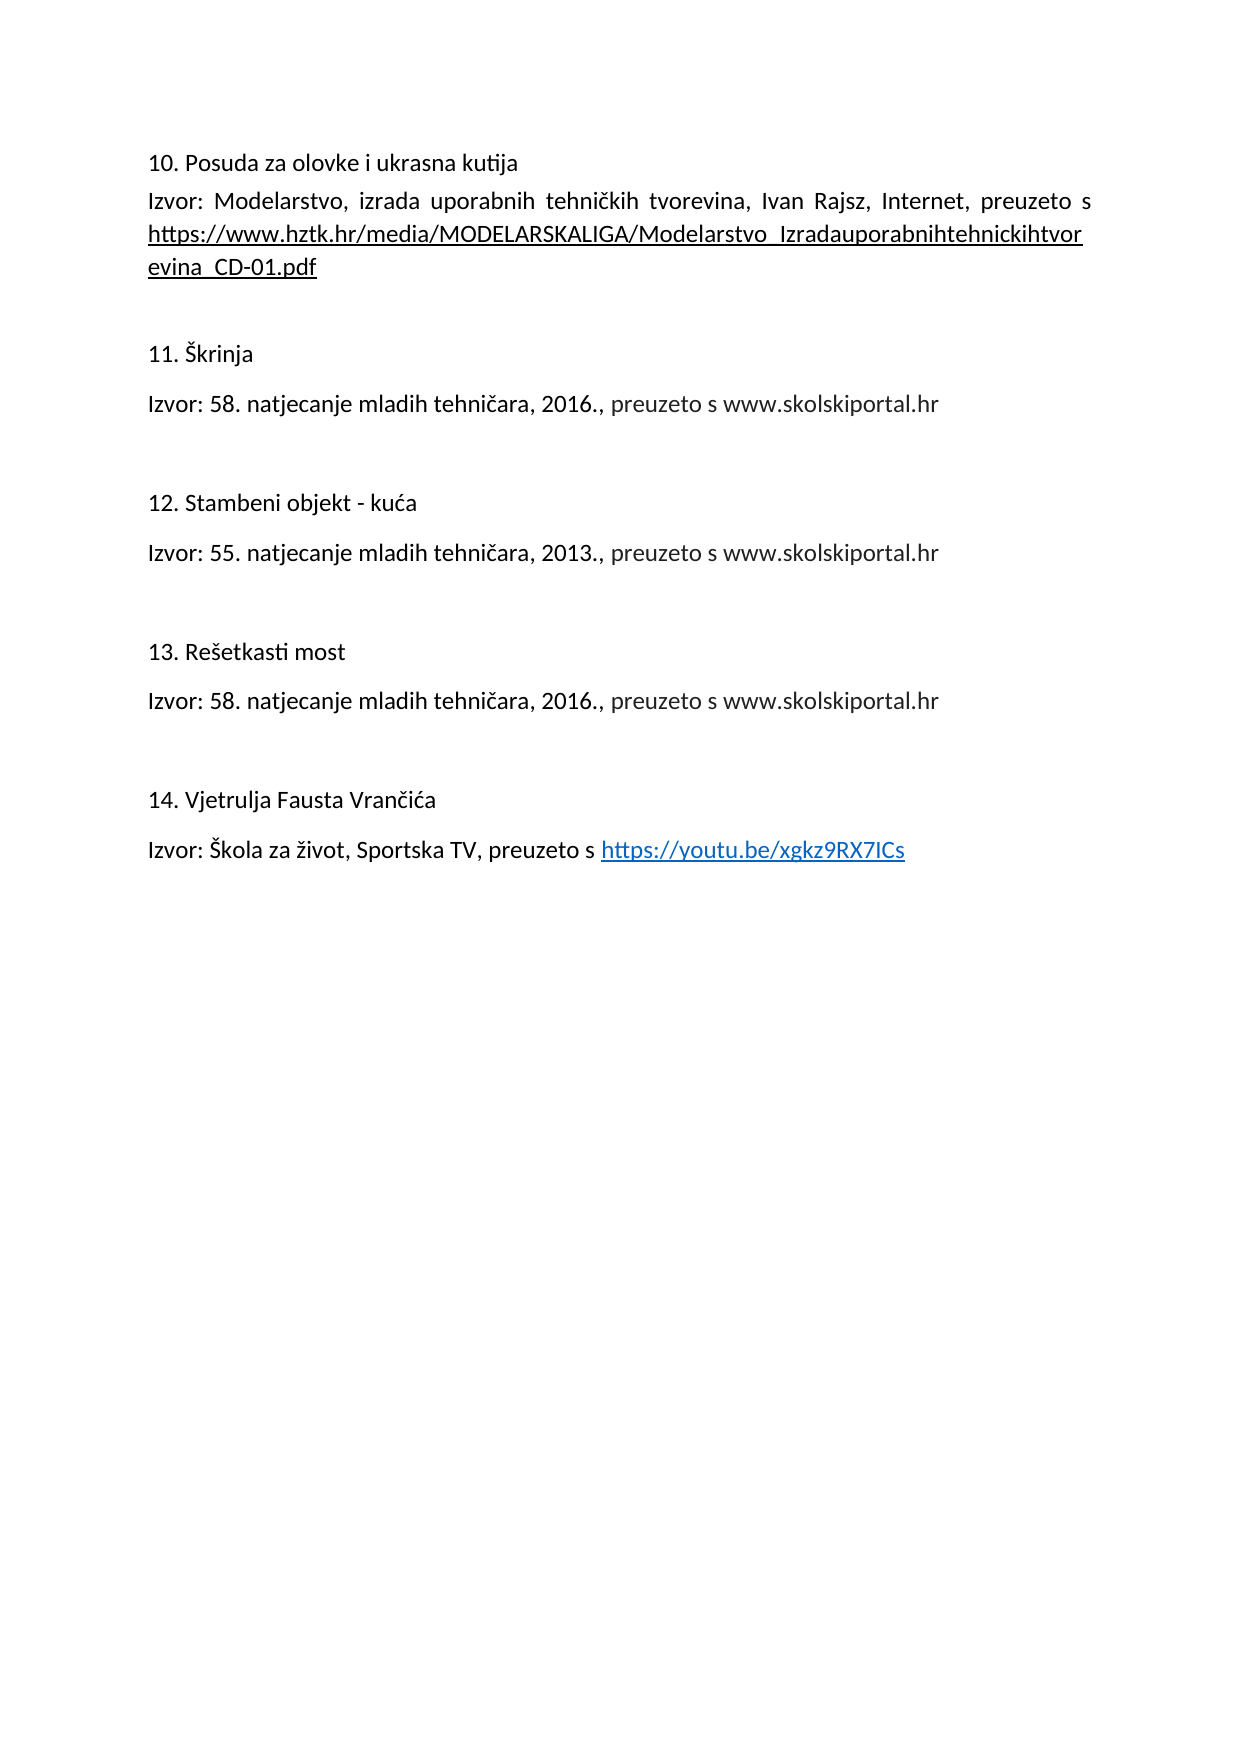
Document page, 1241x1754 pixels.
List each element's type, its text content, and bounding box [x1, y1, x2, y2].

text Izvor: 55. natjecanje mladih tehničara, 2013., preuzeto s www.skolskiportal.hr [148, 537, 1093, 567]
text Izvor: Modelarstvo, izrada uporabnih tehničkih tvorevina, Ivan Rajsz, Internet, preuzeto s https://www.hztk.hr/media/MODELARSKALIGA/Modelarstvo_Izradauporabnihtehnickihtvorevina_CD-01.pdf [148, 185, 1093, 282]
text 13. Rešetkasti most [148, 636, 1093, 666]
text Izvor: 58. natjecanje mladih tehničara, 2016., preuzeto s www.skolskiportal.hr [148, 388, 1093, 418]
text 11. Škrinja [148, 338, 1093, 369]
text 12. Stambeni objekt - kuća [148, 487, 1093, 518]
text Izvor: Škola za život, Sportska TV, preuzeto s https://youtu.be/xgkz9RX7ICs [148, 834, 1093, 865]
text Izvor: 58. natjecanje mladih tehničara, 2016., preuzeto s www.skolskiportal.hr [148, 686, 1093, 716]
text 10. Posuda za olovke i ukrasna kutija [148, 148, 1093, 178]
text 14. Vjetrulja Fausta Vrančića [148, 785, 1093, 815]
